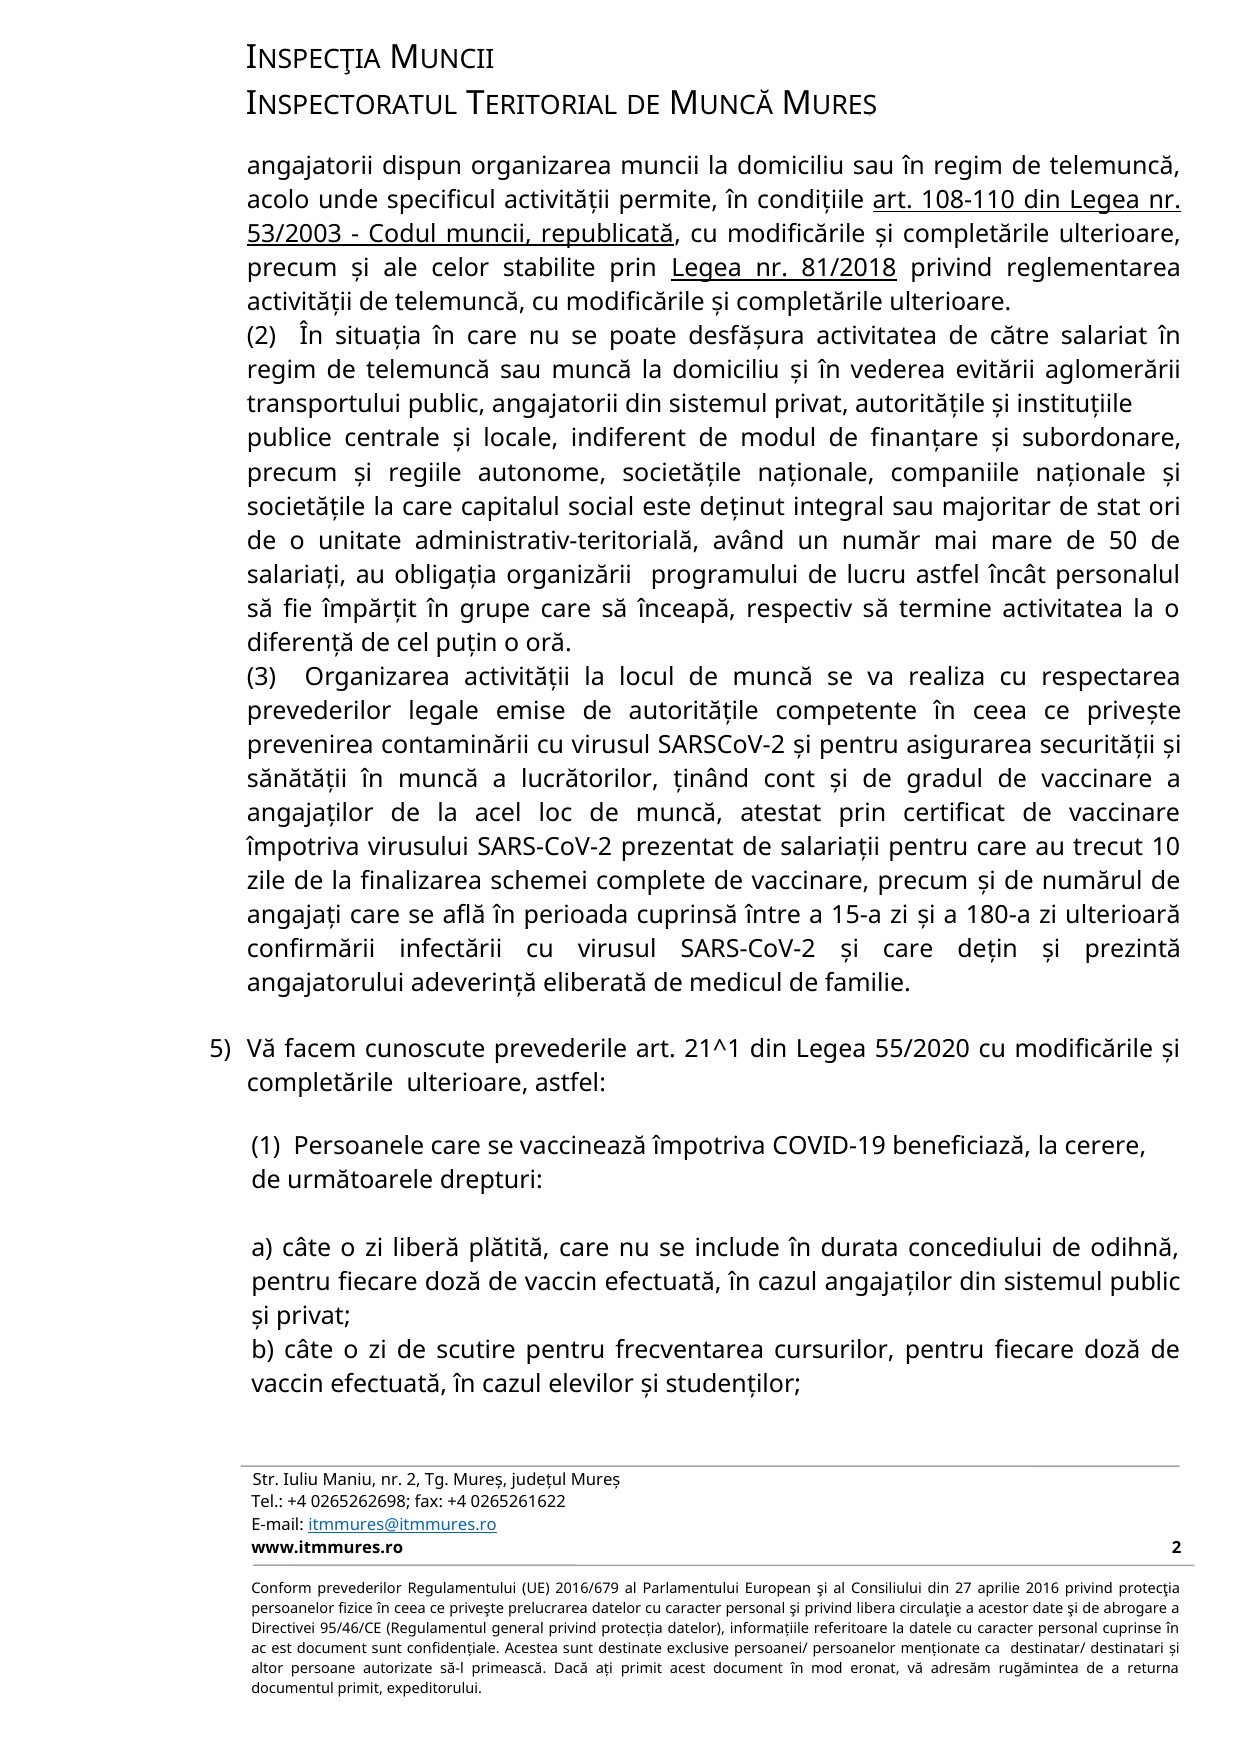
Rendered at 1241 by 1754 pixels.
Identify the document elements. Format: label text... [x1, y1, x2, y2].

text (1) Persoanele care se vaccinează împotriva COVID-19 beneficiază, la cerere, de următoarele drepturi: [251, 1127, 1181, 1195]
text a) câte o zi liberă plătită, care nu se include în durata concediului de odihnă, pentru fiecare doză de vaccin efectuată, în cazul angajaţilor din sistemul public şi privat; [251, 1229, 1181, 1332]
list (2) În situaţia în care nu se poate desfăşura activitatea de către salariat în regim de telemuncă sau muncă la domiciliu şi în vederea evitării aglomerării transportului public, angajatorii din sistemul privat, autorităţile şi instituţiile [247, 318, 1181, 420]
text b) câte o zi de scutire pentru frecventarea cursurilor, pentru fiecare doză de vaccin efectuată, în cazul elevilor şi studenţilor; [251, 1332, 1181, 1400]
list (3) Organizarea activităţii la locul de muncă se va realiza cu respectarea prevederilor legale emise de autorităţile competente în ceea ce priveşte prevenirea contaminării cu virusul SARSCoV-2 şi pentru asigurarea securităţii şi sănătăţii în muncă a lucrătorilor, ţinând cont şi de gradul de vaccinare a angajaţilor de la acel loc de muncă, atestat prin certificat de vaccinare împotriva virusului SARS-CoV-2 prezentat de salariaţii pentru care au trecut 10 zile de la finalizarea schemei complete de vaccinare, precum şi de numărul de angajaţi care se află în perioada cuprinsă între a 15-a zi şi a 180-a zi ulterioară confirmării infectării cu virusul SARS-CoV-2 şi care deţin şi prezintă angajatorului adeverinţă eliberată de medicul de familie. [247, 658, 1181, 999]
list Vă facem cunoscute prevederile art. 21^1 din Legea 55/2020 cu modificările și completările ulterioare, astfel: [209, 1030, 1181, 1098]
list publice centrale şi locale, indiferent de modul de finanţare şi subordonare, precum şi regiile autonome, societăţile naţionale, companiile naţionale şi societăţile la care capitalul social este deţinut integral sau majoritar de stat ori de o unitate administrativ-teritorială, având un număr mai mare de 50 de salariaţi, au obligaţia organizării programului de lucru astfel încât personalul să fie împărţit în grupe care să înceapă, respectiv să termine activitatea la o diferenţă de cel puţin o oră. [247, 420, 1181, 658]
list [247, 148, 1181, 318]
